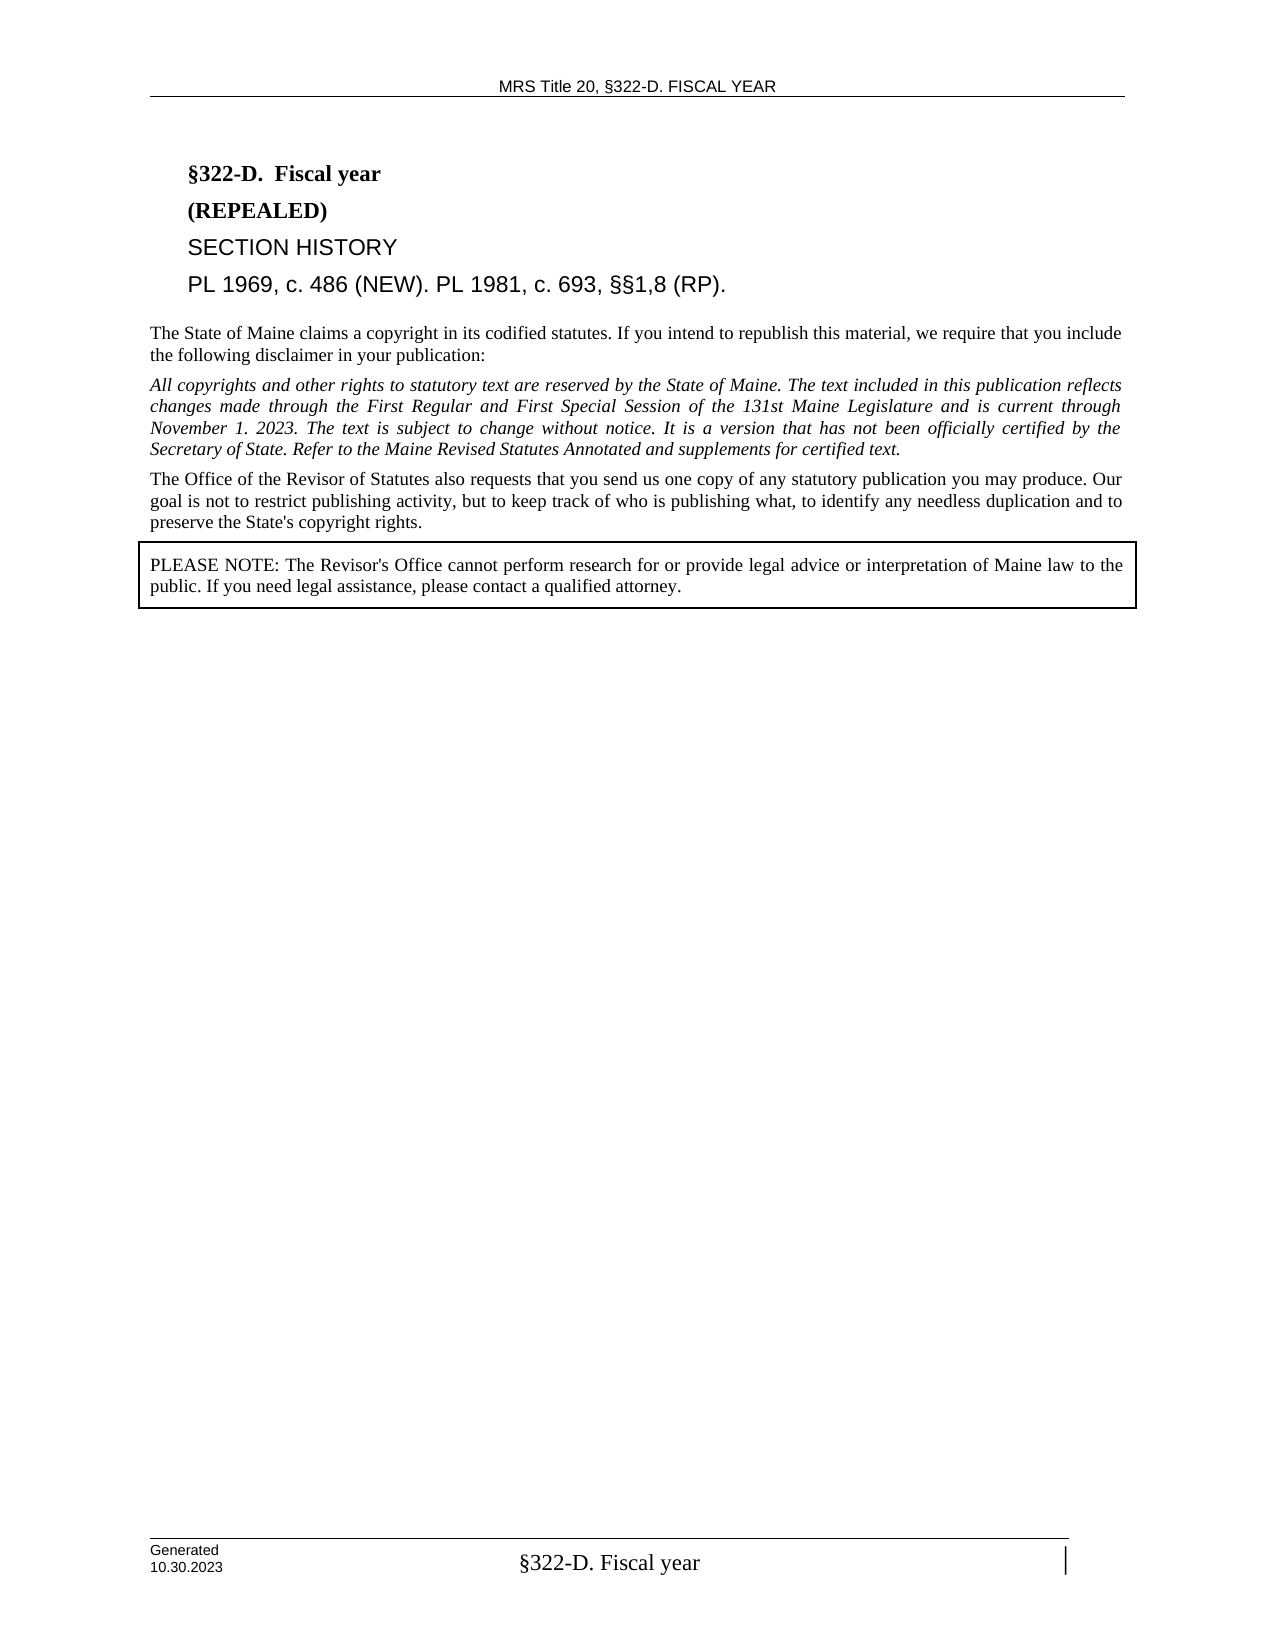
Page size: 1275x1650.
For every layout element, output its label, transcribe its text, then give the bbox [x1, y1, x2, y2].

text All copyrights and other rights to statutory text are reserved by the State of Maine. The text included in this publication reflects changes made through the First Regular and First Special Session of the 131st Maine Legislature and is current through November 1. 2023 . The text is subject to change without notice. It is a version that has not been officially certified by the Secretary of State. Refer to the Maine Revised Statutes Annotated and supplements for certified text. [150, 373, 1125, 460]
text SECTION HISTORY [187, 234, 1125, 260]
text The Office of the Revisor of Statutes also requests that you send us one copy of any statutory publication you may produce. Our goal is not to restrict publishing activity, but to keep track of who is publishing what, to identify any needless duplication and to preserve the State's copyright rights. [150, 468, 1125, 533]
text The State of Maine claims a copyright in its codified statutes. If you intend to republish this material, we require that you include the following disclaimer in your publication: [150, 322, 1125, 365]
text §322-D. Fiscal year [187, 160, 1125, 187]
text PL 1969, c. 486 (NEW). PL 1981, c. 693, §§1,8 (RP). [187, 271, 1125, 297]
text PLEASE NOTE: The Revisor's Office cannot perform research for or provide legal advice or interpretation of Maine law to the public. If you need legal assistance, please contact a qualified attorney. [140, 543, 1135, 607]
text (REPEALED) [187, 197, 1125, 223]
